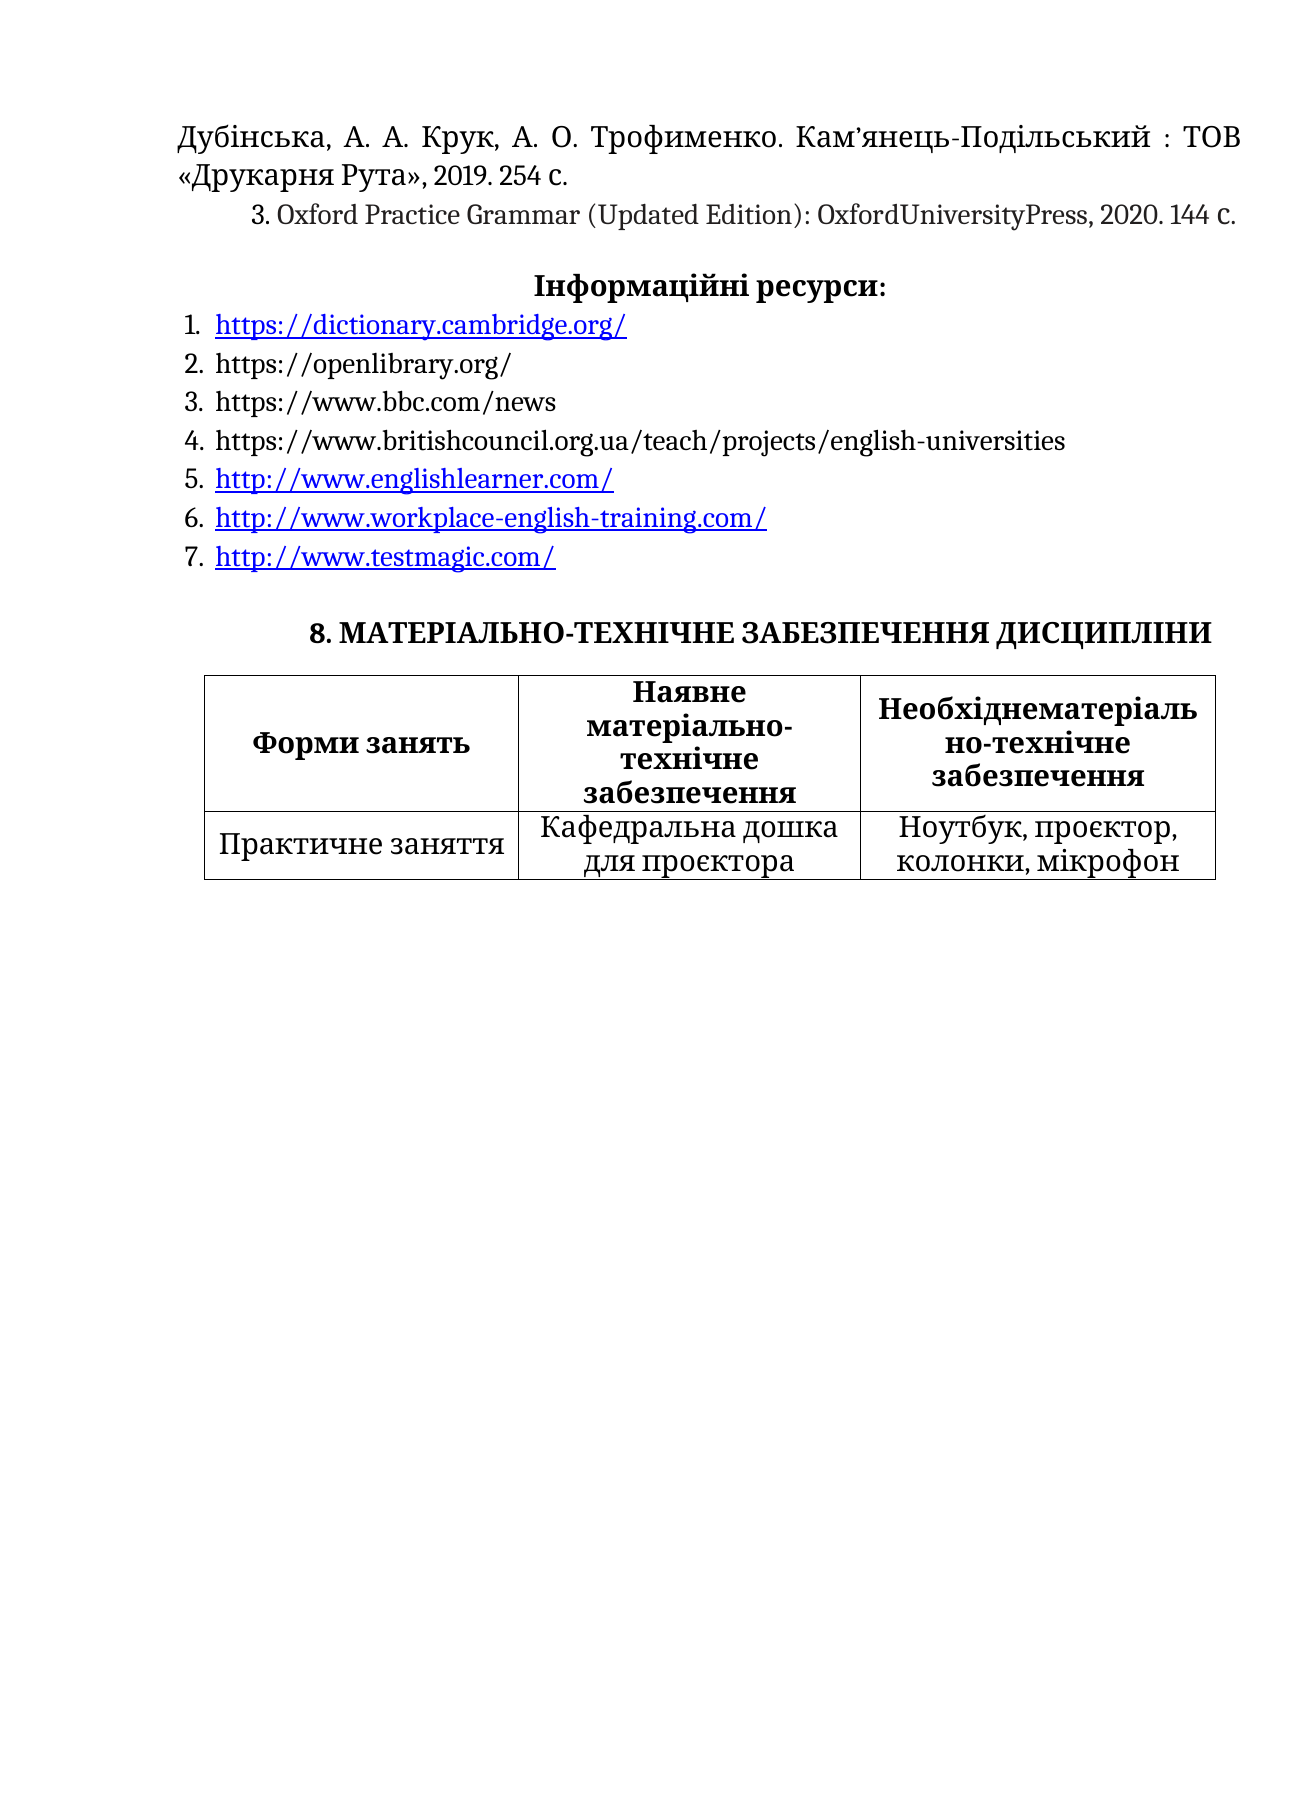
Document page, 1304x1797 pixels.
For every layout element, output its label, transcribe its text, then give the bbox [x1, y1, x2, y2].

subtitle 3. Oxford Practice Grammar (Updated Edition): OxfordUniversityPress, 2020. 144 с. [177, 198, 1243, 231]
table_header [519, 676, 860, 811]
list http://www.workplace-english-training.com/ [184, 501, 1243, 535]
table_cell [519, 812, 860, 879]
list https://www.britishcouncil.org.ua/teach/projects/english-universities [184, 424, 1243, 458]
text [177, 121, 1243, 193]
list https://www.bbc.com/news [184, 386, 1243, 419]
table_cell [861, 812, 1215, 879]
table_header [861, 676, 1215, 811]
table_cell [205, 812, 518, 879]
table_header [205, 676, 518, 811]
list https://openlibrary.org/ [184, 347, 1243, 381]
subtitle 8. МАТЕРІАЛЬНО-ТЕХНІЧНЕ ЗАБЕЗПЕЧЕННЯ ДИСЦИПЛІНИ [279, 617, 1243, 650]
list http://www.testmagic.com/ [184, 540, 1243, 573]
list http://www.englishlearner.com/ [184, 463, 1243, 496]
text Інформаційні ресурси: [177, 270, 1243, 303]
list https://dictionary.cambridge.org/ [184, 308, 1243, 342]
